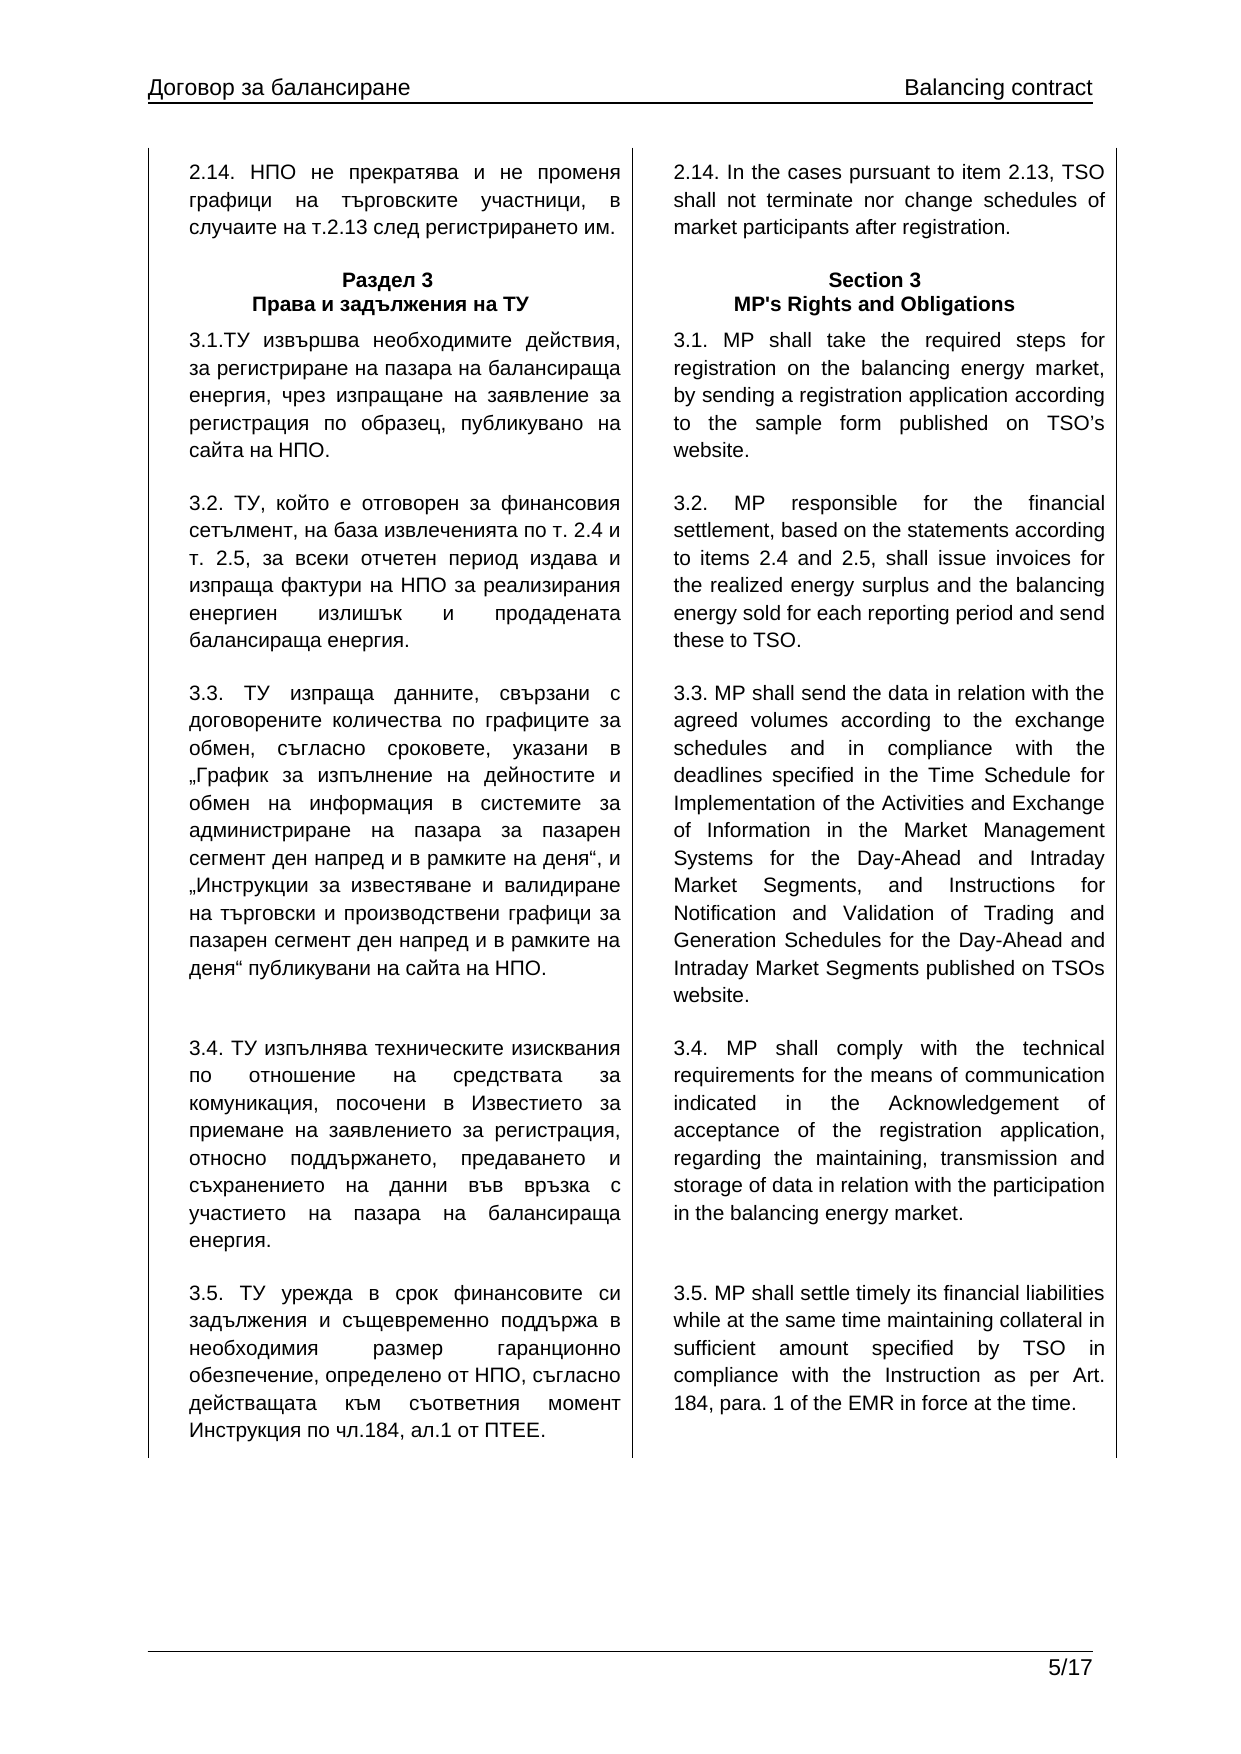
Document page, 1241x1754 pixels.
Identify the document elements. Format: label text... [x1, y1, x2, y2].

table_cell 3.4. MP shall comply with the technical requirements for the means of communication indicated in the Acknowledgement of acceptance of the registration application, regarding the maintaining, transmission and storage of data in relation with the participation in the balancing energy market. [633, 1023, 1116, 1268]
table_cell 3.3. ТУ изпраща данните, свързани с договорените количества по графиците за обмен, съгласно сроковете, указани в „График за изпълнение на дейностите и обмен на информация в системите за администриране на пазара за пазарен сегмент ден напред и в рамките на деня“, и „Инструкции за известяване и валидиране на търговски и производствени графици за пазарен сегмент ден напред и в рамките на деня“ публикувани на сайта на НПО. [149, 668, 632, 1023]
table_cell 3.3. MP shall send the data in relation with the agreed volumes according to the exchange schedules and in compliance with the deadlines specified in the Time Schedule for Implementation of the Activities and Exchange of Information in the Market Management Systems for the Day-Ahead and Intraday Market Segments, and Instructions for Notification and Validation of Trading and Generation Schedules for the Day-Ahead and Intraday Market Segments published on TSOs website. [633, 668, 1116, 1023]
table_cell 3.5. ТУ урежда в срок финансовите си задължения и същевременно поддържа в необходимия размер гаранционно обезпечение, определено от НПО, съгласно действащата към съответния момент Инструкция по чл.184, ал.1 от ПТЕЕ. [149, 1268, 632, 1458]
table_cell 3.4. ТУ изпълнява техническите изисквания по отношение на средствата за комуникация, посочени в Известието за приемане на заявлението за регистрация, относно поддържането, предаването и съхранението на данни във връзка с участието на пазара на балансираща енергия. [149, 1023, 632, 1268]
table_cell 2.14. НПО не прекратява и не променя графици на търговските участници, в случаите на т.2.13 след регистрирането им. [149, 148, 632, 255]
table_cell 3.1.ТУ извършва необходимите действия, за регистриране на пазара на балансираща енергия, чрез изпращане на заявление за регистрация по образец, публикувано на сайта на НПО. [149, 316, 632, 478]
table_cell Раздел 3 Права и задължения на ТУ [149, 255, 632, 316]
table_cell 3.5. MP shall settle timely its financial liabilities while at the same time maintaining collateral in sufficient amount specified by TSO in compliance with the Instruction as per Art. 184, para. 1 of the EMR in force at the time. [633, 1268, 1116, 1458]
table_cell Section 3 MP's Rights and Obligations [633, 255, 1116, 316]
table_cell 3.1. MP shall take the required steps for registration on the balancing energy market, by sending a registration application according to the sample form published on TSO’s website. [633, 316, 1116, 478]
table_cell 3.2. MP responsible for the financial settlement, based on the statements according to items 2.4 and 2.5, shall issue invoices for the realized energy surplus and the balancing energy sold for each reporting period and send these to TSO. [633, 478, 1116, 668]
table_cell 2.14. In the cases pursuant to item 2.13, TSO shall not terminate nor change schedules of market participants after registration. [633, 148, 1116, 255]
table_cell 3.2. ТУ, който е отговорен за финансовия сетълмент, на база извлеченията по т. 2.4 и т. 2.5, за всеки отчетен период издава и изпраща фактури на НПО за реализирания енергиен излишък и продадената балансираща енергия. [149, 478, 632, 668]
